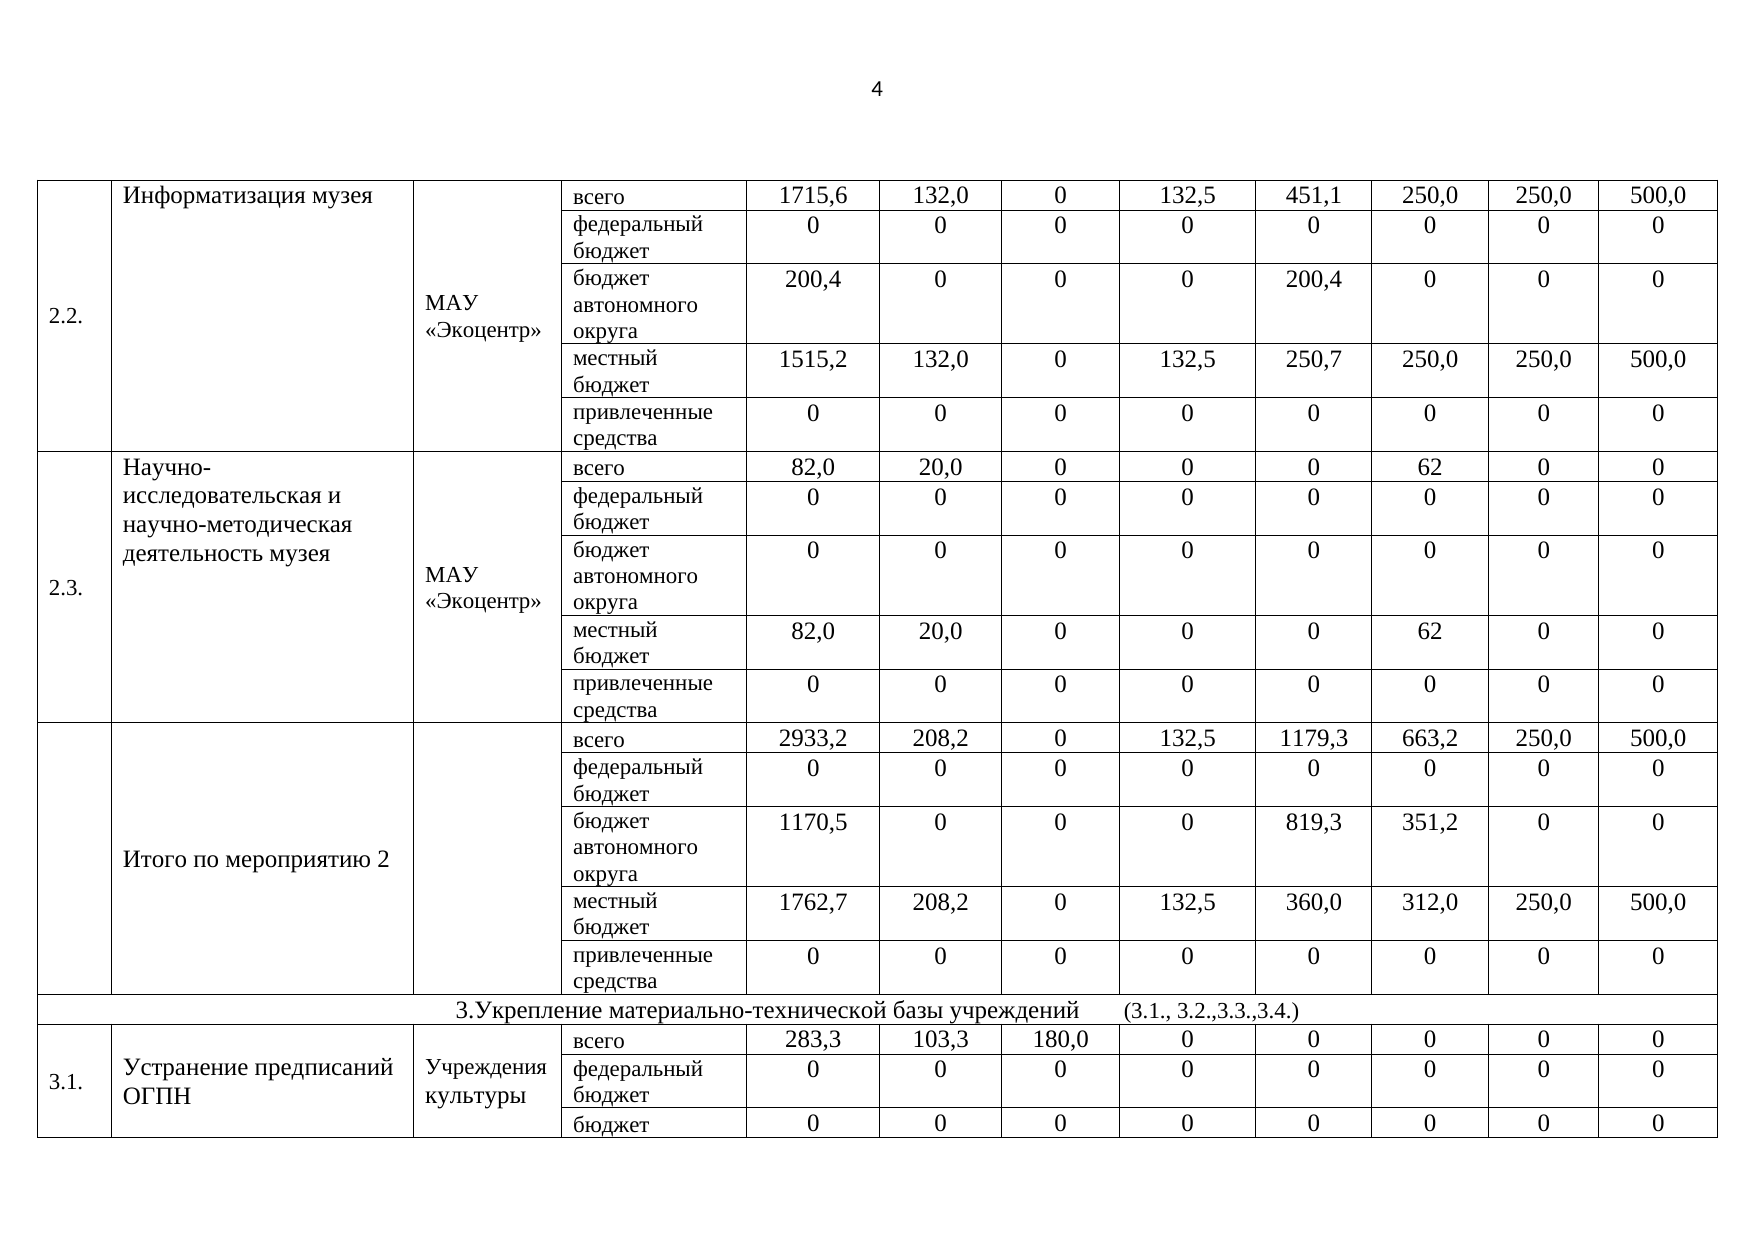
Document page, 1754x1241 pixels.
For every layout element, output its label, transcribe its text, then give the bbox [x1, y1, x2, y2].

table_cell 200,4 [1256, 264, 1371, 343]
table_cell МАУ «Экоцентр» [414, 452, 561, 722]
table_cell всего [562, 1025, 746, 1053]
table_cell 0 [1372, 536, 1488, 615]
table_cell 0 [1372, 1108, 1488, 1137]
table_cell 0 [1372, 1055, 1488, 1107]
table_cell 0 [1002, 723, 1119, 752]
table_cell 0 [880, 264, 1001, 343]
table_cell 0 [1489, 264, 1598, 343]
table_cell 819,3 [1256, 807, 1371, 886]
table_cell 62 [1372, 616, 1488, 668]
table_cell 132,0 [880, 181, 1001, 209]
table_cell 3.1. [38, 1025, 111, 1137]
table_cell 0 [1002, 344, 1119, 397]
table_cell 132,0 [880, 344, 1001, 397]
table_cell 0 [1489, 398, 1598, 451]
table_cell 0 [747, 753, 879, 806]
table_cell 0 [1120, 941, 1255, 993]
table_cell 500,0 [1599, 723, 1717, 752]
table_cell 0 [1599, 1108, 1717, 1137]
table_cell 0 [747, 1108, 879, 1137]
table_cell 0 [1256, 1025, 1371, 1053]
table_cell Устранение предписаний ОГПН [112, 1025, 413, 1137]
table_cell 1762,7 [747, 887, 879, 940]
table_cell 0 [1489, 670, 1598, 722]
table_cell 250,0 [1372, 344, 1488, 397]
table_cell 1715,6 [747, 181, 879, 209]
table_cell 0 [1256, 211, 1371, 263]
table_cell 0 [1120, 398, 1255, 451]
table_cell 0 [1599, 398, 1717, 451]
table_cell 0 [1489, 482, 1598, 534]
table_cell 0 [1002, 753, 1119, 806]
table_cell 0 [1372, 398, 1488, 451]
table_cell 0 [1372, 264, 1488, 343]
table_cell 0 [1256, 941, 1371, 993]
table_cell 20,0 [880, 616, 1001, 668]
table_cell 132,5 [1120, 181, 1255, 209]
table_cell 0 [1372, 1025, 1488, 1053]
table_cell федеральный бюджет [562, 753, 746, 806]
table_cell 208,2 [880, 887, 1001, 940]
table_cell 0 [880, 941, 1001, 993]
table_cell 250,0 [1489, 181, 1598, 209]
table_cell 1170,5 [747, 807, 879, 886]
table_cell 360,0 [1256, 887, 1371, 940]
table_cell местный бюджет [562, 344, 746, 397]
table_cell 0 [747, 670, 879, 722]
table_cell 2.2. [38, 181, 111, 451]
table_cell 0 [747, 1055, 879, 1107]
table_cell 250,7 [1256, 344, 1371, 397]
table_cell 0 [1489, 941, 1598, 993]
table_cell 0 [880, 807, 1001, 886]
table_cell 0 [1599, 264, 1717, 343]
table_cell 250,0 [1489, 887, 1598, 940]
table_cell Информатизация музея [112, 181, 413, 451]
table_cell 0 [880, 1108, 1001, 1137]
table_cell 0 [747, 398, 879, 451]
table_cell 0 [1372, 482, 1488, 534]
table_cell 451,1 [1256, 181, 1371, 209]
table_cell 208,2 [880, 723, 1001, 752]
table_cell 250,0 [1489, 723, 1598, 752]
table_cell 0 [1256, 398, 1371, 451]
table_cell 0 [1002, 1055, 1119, 1107]
table_cell 283,3 [747, 1025, 879, 1053]
table_cell 500,0 [1599, 344, 1717, 397]
table_cell 82,0 [747, 616, 879, 668]
table_cell 0 [1489, 1108, 1598, 1137]
table_cell 2933,2 [747, 723, 879, 752]
table_cell 500,0 [1599, 887, 1717, 940]
table_cell 0 [1489, 753, 1598, 806]
table_cell 0 [1256, 536, 1371, 615]
table_cell федеральный бюджет [562, 1055, 746, 1107]
table_cell 0 [1599, 452, 1717, 481]
table_cell привлеченные средства [562, 941, 746, 993]
table_cell 0 [1120, 264, 1255, 343]
table_cell 0 [880, 211, 1001, 263]
table_cell 0 [1489, 452, 1598, 481]
table_cell Учреждения культуры [414, 1025, 561, 1137]
table_cell 0 [1256, 670, 1371, 722]
table_cell 0 [1002, 181, 1119, 209]
table_cell 0 [1489, 616, 1598, 668]
table_cell 0 [1120, 1055, 1255, 1107]
table_cell 0 [1120, 616, 1255, 668]
table_cell 0 [1372, 753, 1488, 806]
table_cell 0 [880, 482, 1001, 534]
table_cell 132,5 [1120, 344, 1255, 397]
table_cell 0 [747, 536, 879, 615]
table_cell 0 [1120, 807, 1255, 886]
table_cell 0 [1120, 753, 1255, 806]
table_cell 0 [1599, 616, 1717, 668]
table_cell МАУ «Экоцентр» [414, 181, 561, 451]
table_cell 0 [1489, 1025, 1598, 1053]
table_cell 0 [880, 753, 1001, 806]
table_cell всего [562, 181, 746, 209]
table_cell 0 [1599, 536, 1717, 615]
table_cell 0 [1256, 753, 1371, 806]
table_cell 0 [880, 398, 1001, 451]
table_cell 0 [1599, 1055, 1717, 1107]
table_cell 132,5 [1120, 723, 1255, 752]
table_cell всего [562, 723, 746, 752]
table_cell 0 [1120, 670, 1255, 722]
table_cell 0 [1120, 452, 1255, 481]
table_cell 0 [747, 482, 879, 534]
table_cell 1515,2 [747, 344, 879, 397]
table_cell 250,0 [1489, 344, 1598, 397]
table_cell 0 [1489, 1055, 1598, 1107]
table_cell 0 [1120, 1108, 1255, 1137]
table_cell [562, 1108, 746, 1137]
table_cell 0 [1256, 1055, 1371, 1107]
table_cell 0 [1002, 807, 1119, 886]
table_cell местный бюджет [562, 616, 746, 668]
table_cell 0 [1002, 1108, 1119, 1137]
table_cell 0 [1120, 211, 1255, 263]
table_cell привлеченные средства [562, 670, 746, 722]
table_cell 0 [1002, 398, 1119, 451]
table_cell 0 [1002, 452, 1119, 481]
table_cell 0 [1599, 807, 1717, 886]
table_cell [414, 723, 561, 993]
table_cell 0 [880, 1055, 1001, 1107]
table_cell 0 [1120, 536, 1255, 615]
table_cell 62 [1372, 452, 1488, 481]
table_cell 0 [1489, 536, 1598, 615]
table_cell 250,0 [1372, 181, 1488, 209]
table_cell бюджет автономного округа [562, 536, 746, 615]
table_cell 0 [1002, 211, 1119, 263]
table_cell 0 [1599, 941, 1717, 993]
table_cell 0 [1002, 536, 1119, 615]
table_cell 0 [747, 941, 879, 993]
table_cell 82,0 [747, 452, 879, 481]
table_cell 180,0 [1002, 1025, 1119, 1053]
table_cell федеральный бюджет [562, 211, 746, 263]
table_cell 1179,3 [1256, 723, 1371, 752]
table_cell 351,2 [1372, 807, 1488, 886]
table_cell 0 [1372, 211, 1488, 263]
table_cell 132,5 [1120, 887, 1255, 940]
table_cell 312,0 [1372, 887, 1488, 940]
table_cell 0 [1599, 753, 1717, 806]
table_cell 0 [1002, 670, 1119, 722]
table_cell 0 [1489, 211, 1598, 263]
table_cell 0 [1120, 1025, 1255, 1053]
table_cell 0 [1256, 452, 1371, 481]
table_cell бюджет автономного округа [562, 807, 746, 886]
table_cell 0 [1489, 807, 1598, 886]
table_cell всего [562, 452, 746, 481]
table_cell 0 [880, 670, 1001, 722]
table_cell 0 [1120, 482, 1255, 534]
table_cell бюджет автономного округа [562, 264, 746, 343]
table_cell 0 [1256, 616, 1371, 668]
table_cell 0 [1599, 1025, 1717, 1053]
table_cell 0 [880, 536, 1001, 615]
table_cell 0 [1599, 670, 1717, 722]
table_cell 0 [1372, 941, 1488, 993]
table_cell 0 [1002, 941, 1119, 993]
table_cell 0 [747, 211, 879, 263]
table_cell Итого по мероприятию 2 [112, 723, 413, 993]
table_cell 0 [1256, 1108, 1371, 1137]
table_cell 0 [1002, 616, 1119, 668]
table_cell 500,0 [1599, 181, 1717, 209]
table_cell 0 [1599, 211, 1717, 263]
table_cell 20,0 [880, 452, 1001, 481]
table_cell 0 [1372, 670, 1488, 722]
table_cell Научно-исследовательская и научно-методическая деятельность музея [112, 452, 413, 722]
table_cell 200,4 [747, 264, 879, 343]
table_cell 0 [1002, 887, 1119, 940]
table_cell 0 [1256, 482, 1371, 534]
table_cell 0 [1599, 482, 1717, 534]
table_cell 3.Укрепление материально-технической базы учреждений (3.1., 3.2.,3.3.,3.4.) [38, 995, 1717, 1023]
table_cell 0 [1002, 264, 1119, 343]
table_cell 2.3. [38, 452, 111, 722]
table_cell 0 [1002, 482, 1119, 534]
table_cell 663,2 [1372, 723, 1488, 752]
table_cell федеральный бюджет [562, 482, 746, 534]
table_cell местный бюджет [562, 887, 746, 940]
table_cell 103,3 [880, 1025, 1001, 1053]
table_cell привлеченные средства [562, 398, 746, 451]
table_cell [38, 723, 111, 993]
